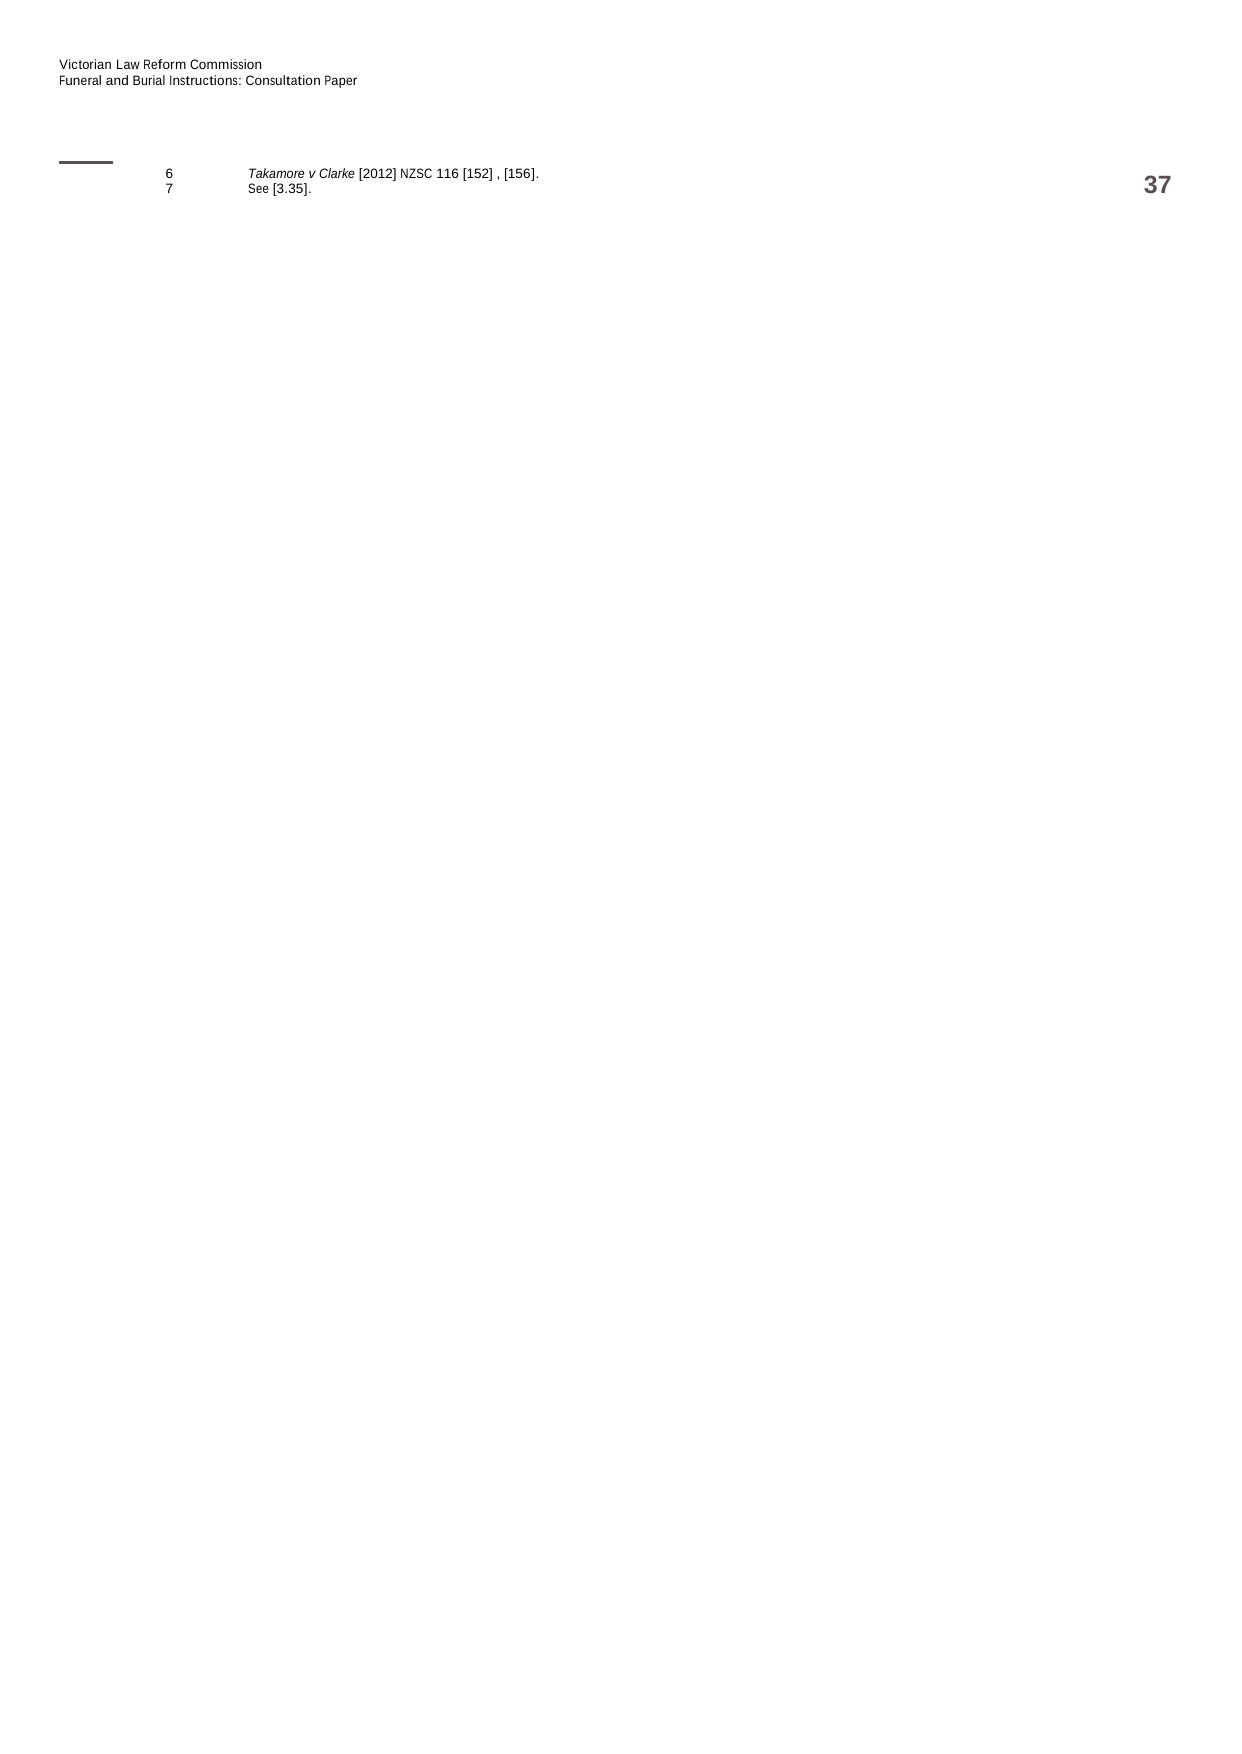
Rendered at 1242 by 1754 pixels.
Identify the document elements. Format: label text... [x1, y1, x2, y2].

text 6 Takamore v Clarke [2012] NZSC 116 [152] , [156]. [165, 164, 1242, 177]
text 7 See [3.35]. 37 [165, 177, 1242, 199]
